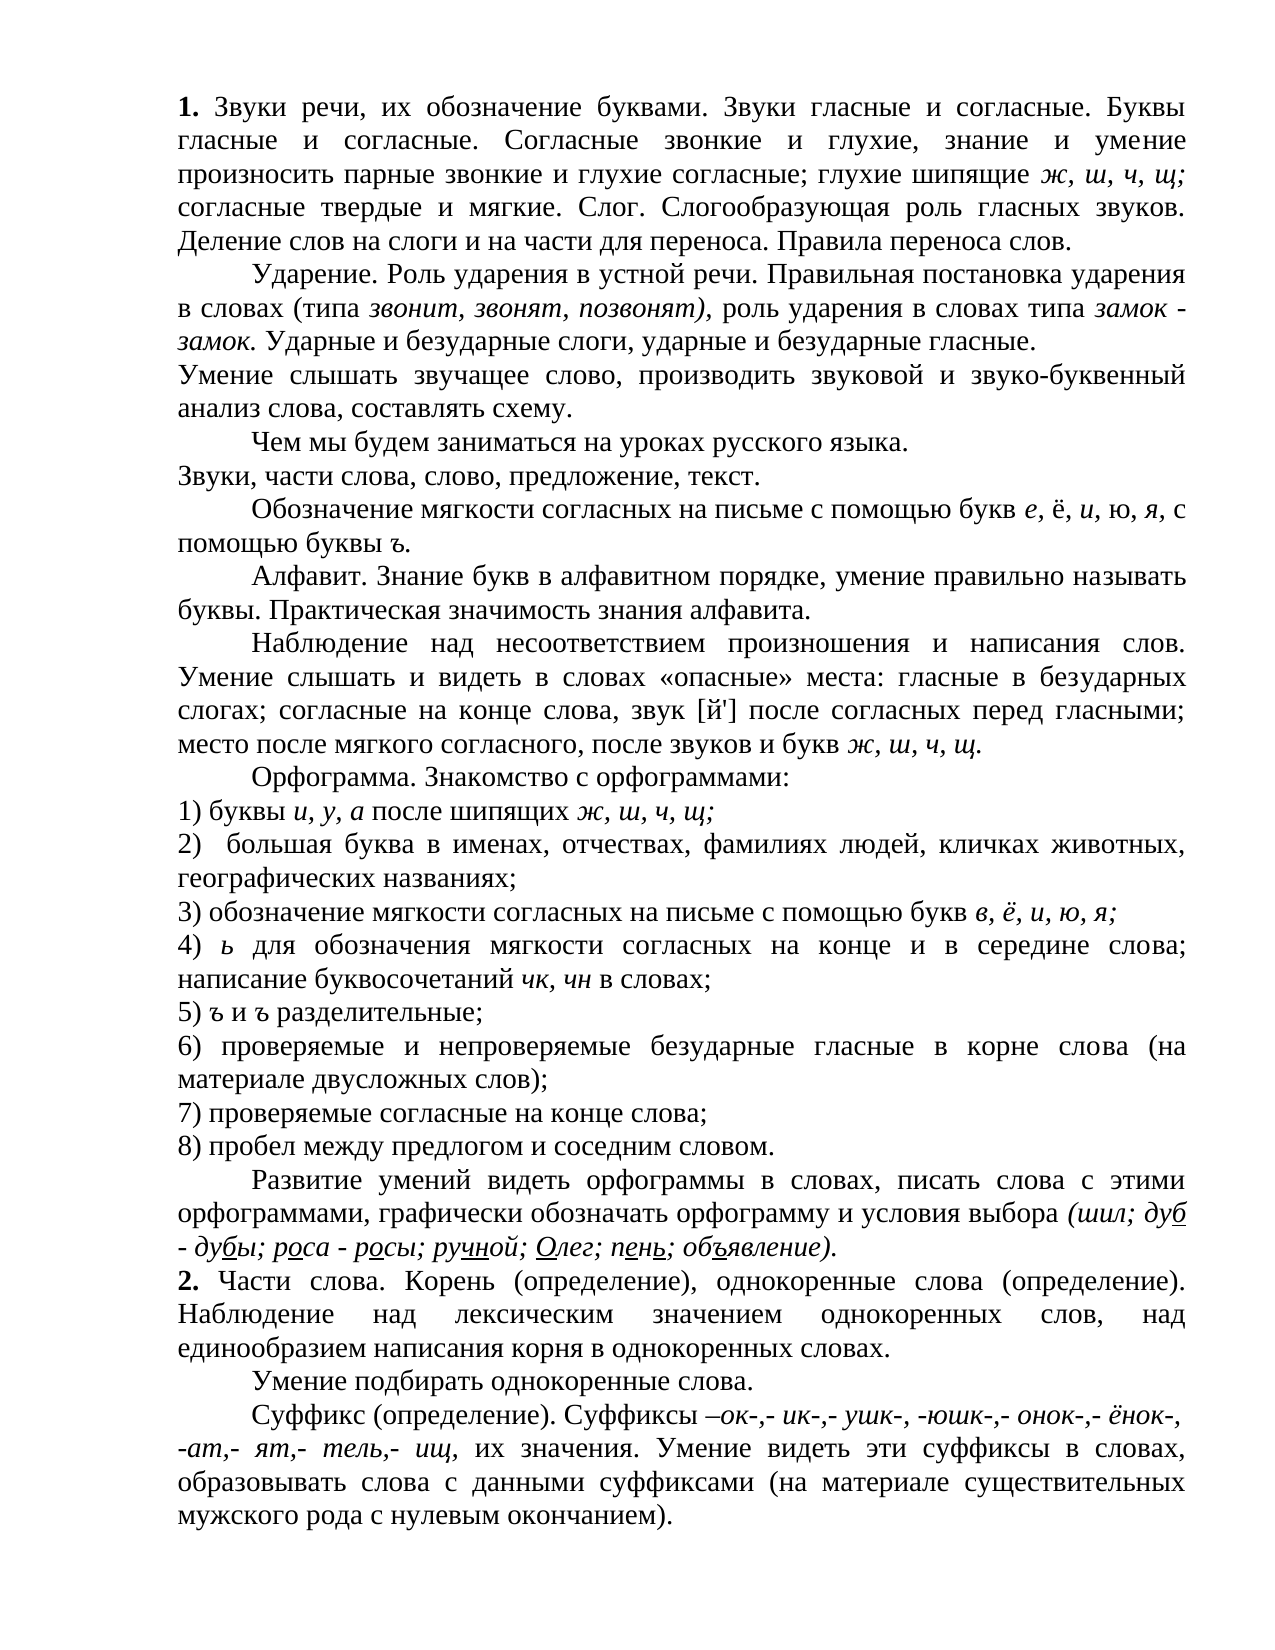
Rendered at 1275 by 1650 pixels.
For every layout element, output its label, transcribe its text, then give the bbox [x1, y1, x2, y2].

text Звуки, части слова, слово, предложение, текст. [177, 458, 1186, 491]
text Алфавит. Знание букв в алфавитном порядке, умение правильно называть буквы. Практическая значимость знания алфавита. [177, 558, 1186, 625]
text 4) ь для обозначения мягкости согласных на конце и в середине слова; написание буквосочетаний чк, чн в словах; [177, 927, 1186, 994]
text 2) большая буква в именах, отчествах, фамилиях людей, кличках животных, географических названиях; [177, 827, 1186, 894]
text 6) проверяемые и непроверяемые безударные гласные в корне слова (на материале двусложных слов); [177, 1028, 1186, 1095]
text -ат,- ят,- тель,- ищ, их значения. Умение видеть эти суффиксы в словах, образовывать слова с данными суффиксами (на материале существительных мужского рода с нулевым окончанием). [177, 1430, 1186, 1531]
text Наблюдение над несоответствием произношения и написания слов. Умение слышать и видеть в словах «опасные» места: гласные в безударных слогах; согласные на конце слова, звук [й'] после согласных перед гласными; место после мягкого согласного, после звуков и букв ж, ш, ч, щ. [177, 625, 1186, 759]
text 2. Части слова. Корень (определение), однокоренные слова (определение). Наблюдение над лексическим значением однокоренных слов, над единообразием написания корня в однокоренных словах. [177, 1263, 1186, 1363]
text 1) буквы и, у, а после шипящих ж, ш, ч, щ; [177, 793, 1186, 827]
text Обозначение мягкости согласных на письме с помощью букв е, ё, и, ю, я, с помощью буквы ъ. [177, 491, 1186, 558]
text 3) обозначение мягкости согласных на письме с помощью букв в, ё, и, ю, я; [177, 894, 1186, 927]
text Орфограмма. Знакомство с орфограммами: [177, 759, 1186, 793]
text Чем мы будем заниматься на уроках русского языка. [177, 424, 1186, 458]
text 8) пробел между предлогом и соседним словом. [177, 1128, 1186, 1162]
text Суффикс (определение). Суффиксы –ок-,- ик-,- ушк-, -юшк-,- онок-,- ёнок-, [177, 1397, 1186, 1430]
text 7) проверяемые согласные на конце слова; [177, 1095, 1186, 1128]
text Умение слышать звучащее слово, производить звуковой и звуко-буквенный анализ слова, составлять схему. [177, 357, 1186, 424]
text 5) ъ и ъ разделительные; [177, 994, 1186, 1028]
text 1. Звуки речи, их обозначение буквами. Звуки гласные и согласные. Буквы гласные и согласные. Согласные звонкие и глухие, знание и умение произносить парные звонкие и глухие согласные; глухие шипящие ж, ш, ч, щ; согласные твердые и мягкие. Слог. Слогообразующая роль гласных звуков. Деление слов на слоги и на части для переноса. Правила переноса слов. [177, 89, 1186, 256]
text Ударение. Роль ударения в устной речи. Правильная постановка ударения в словах (типа звонит, звонят, позвонят), роль ударения в словах типа замок - замок. Ударные и безударные слоги, ударные и безударные гласные. [177, 256, 1186, 357]
text Умение подбирать однокоренные слова. [177, 1363, 1186, 1397]
text Развитие умений видеть орфограммы в словах, писать слова с этими орфограммами, графически обозначать орфограмму и условия выбора (шил; дуб - дубы; роса - росы; ручной; Олег; пень; объявление). [177, 1162, 1186, 1263]
